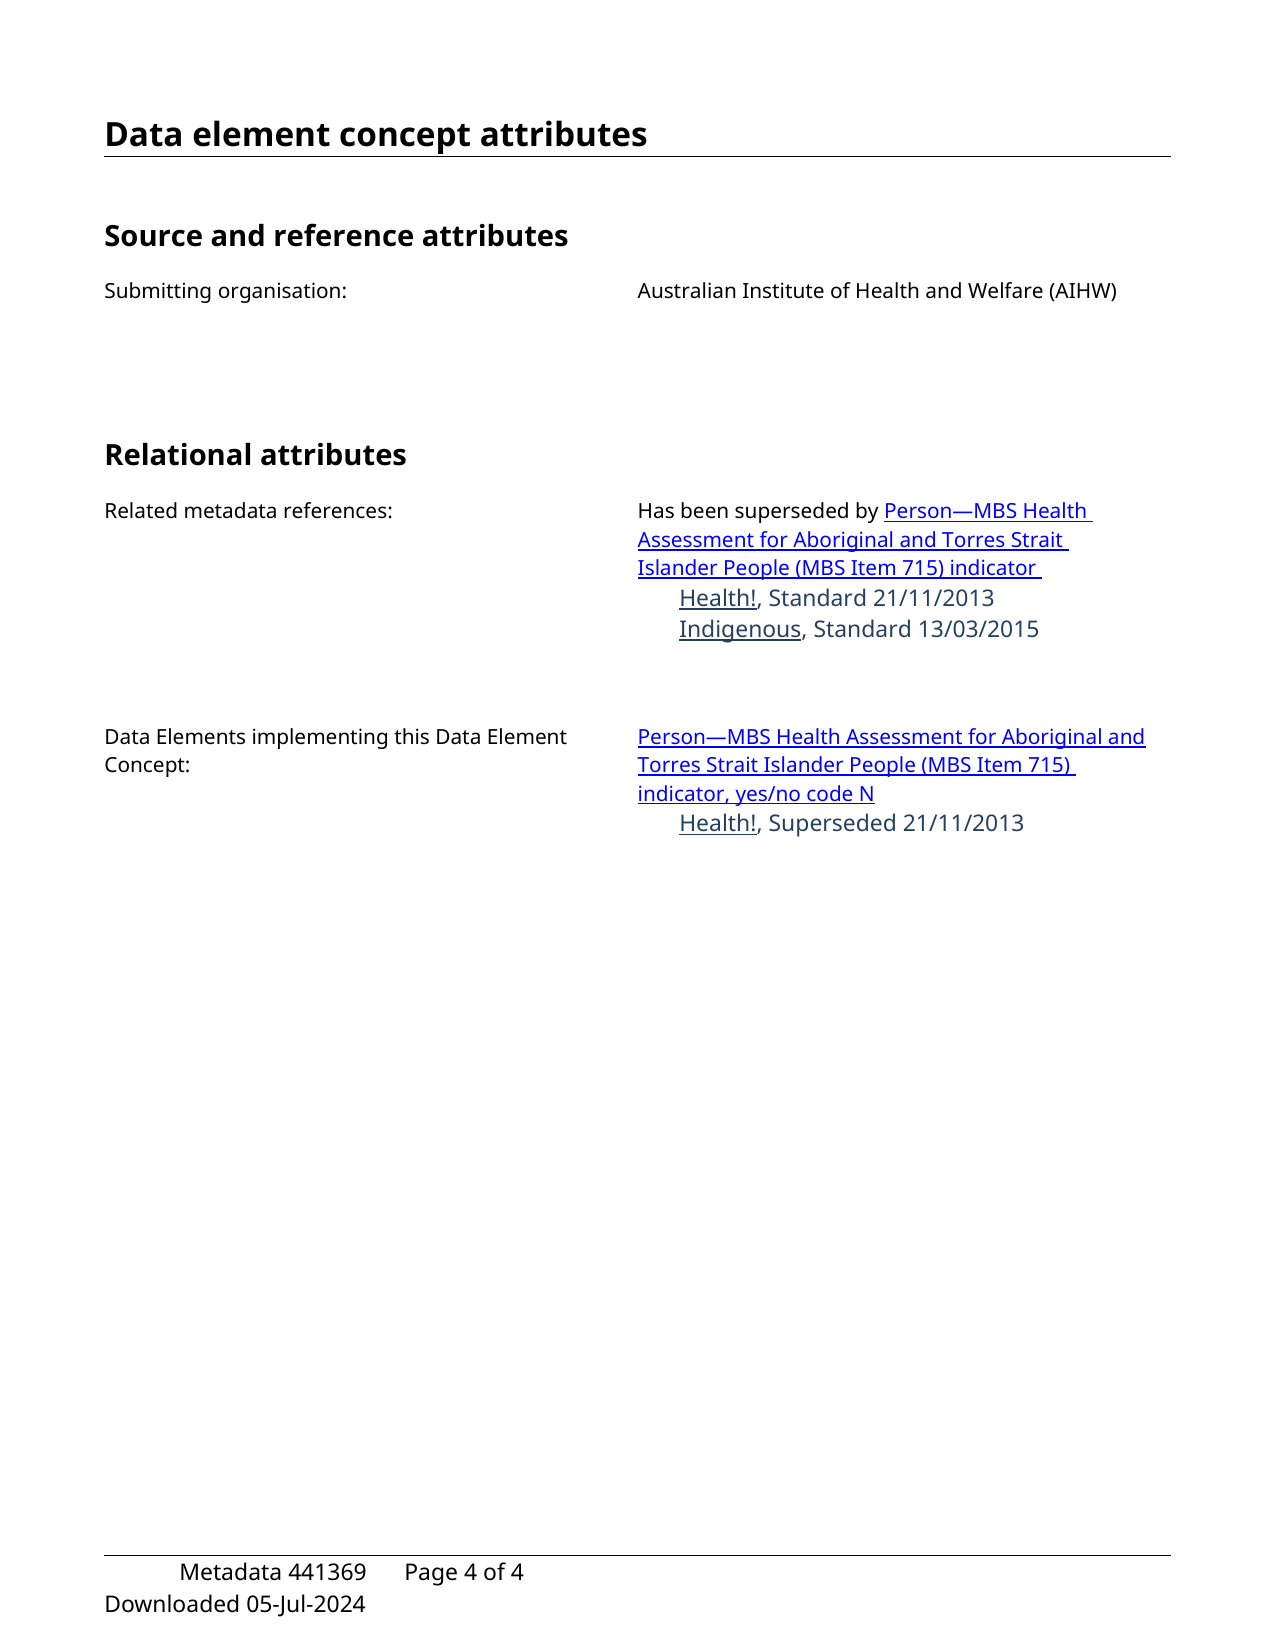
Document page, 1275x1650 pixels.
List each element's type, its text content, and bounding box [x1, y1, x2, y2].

table_header Has been superseded by Person—MBS Health Assessment for Aboriginal and Torres Strait Islander People (MBS Item 715) indicator Health!, Standard 21/11/2013 Indigenous, Standard 13/03/2015 [626, 486, 1159, 712]
table_header Related metadata references: [93, 486, 626, 712]
subtitle Data element concept attributes [104, 110, 1171, 156]
table_cell Data Elements implementing this Data Element Concept: [93, 712, 626, 906]
table_header Source and reference attributes [93, 170, 1159, 266]
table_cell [626, 266, 1159, 346]
subtitle Relational attributes [104, 434, 1171, 473]
table_cell Submitting organisation: [93, 266, 626, 346]
table_cell Person—MBS Health Assessment for Aboriginal and Torres Strait Islander People (MBS Item 715) indicator, yes/no code N Health!, Superseded 21/11/2013 [626, 712, 1159, 906]
